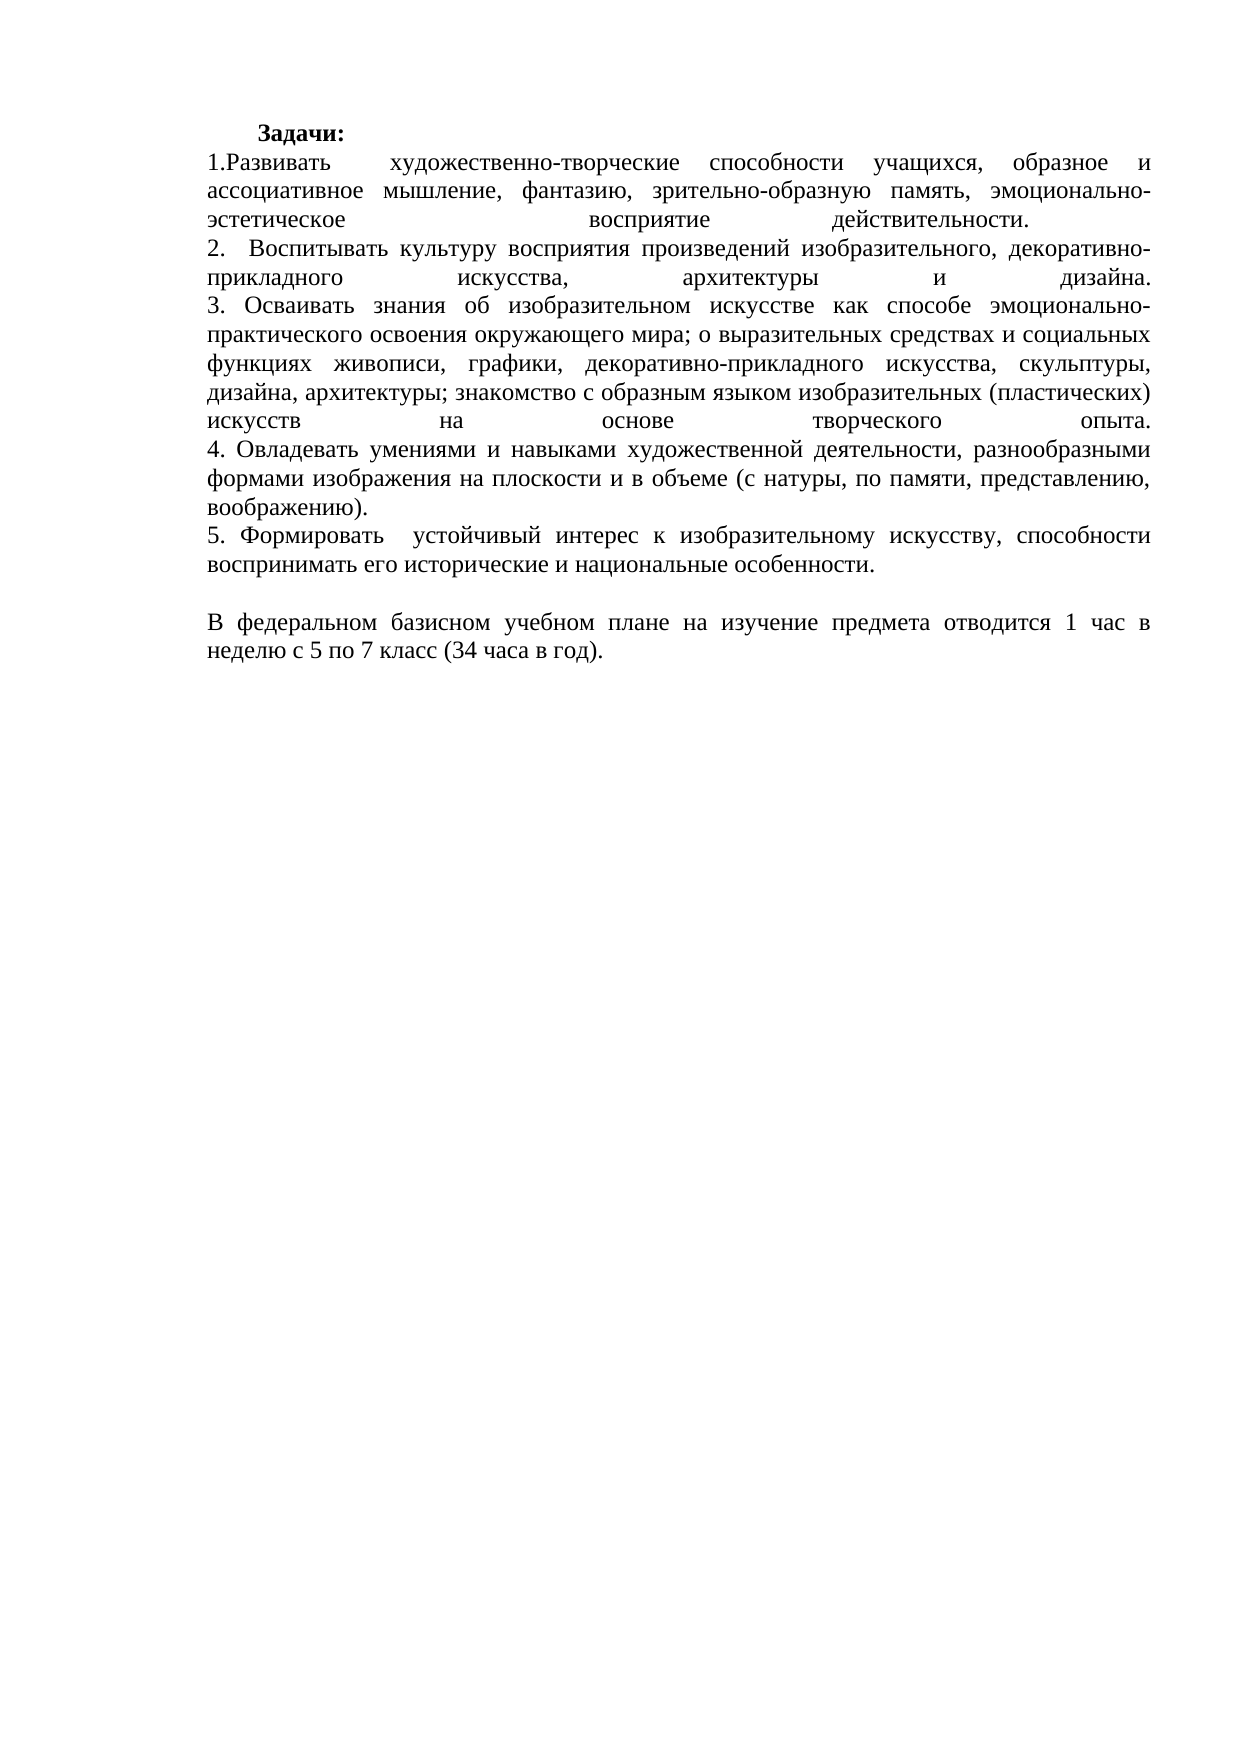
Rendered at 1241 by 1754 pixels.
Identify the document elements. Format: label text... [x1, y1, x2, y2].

text Задачи: [177, 118, 1152, 147]
text В федеральном базисном учебном плане на изучение предмета отводится 1 час в неделю с 5 по 7 класс (34 часа в год). [207, 607, 1152, 664]
text 1.Развивать художественно-творческие способности учащихся, образное и ассоциативное мышление, фантазию, зрительно-образную память, эмоционально-эстетическое восприятие действительности. 2. Воспитывать культуру восприятия произведений изобразительного, декоративно-прикладного искусства, архитектуры и дизайна. 3. Осваивать знания об изобразительном искусстве как способе эмоционально-практического освоения окружающего мира; о выразительных средствах и социальных функциях живописи, графики, декоративно-прикладного искусства, скульптуры, дизайна, архитектуры; знакомство с образным языком изобразительных (пластических) искусств на основе творческого опыта. 4. Овладевать умениями и навыками художественной деятельности, разнообразными формами изображения на плоскости и в объеме (с натуры, по памяти, представлению, воображению). 5. Формировать устойчивый интерес к изобразительному искусству, способности воспринимать его исторические и национальные особенности. [207, 147, 1152, 578]
